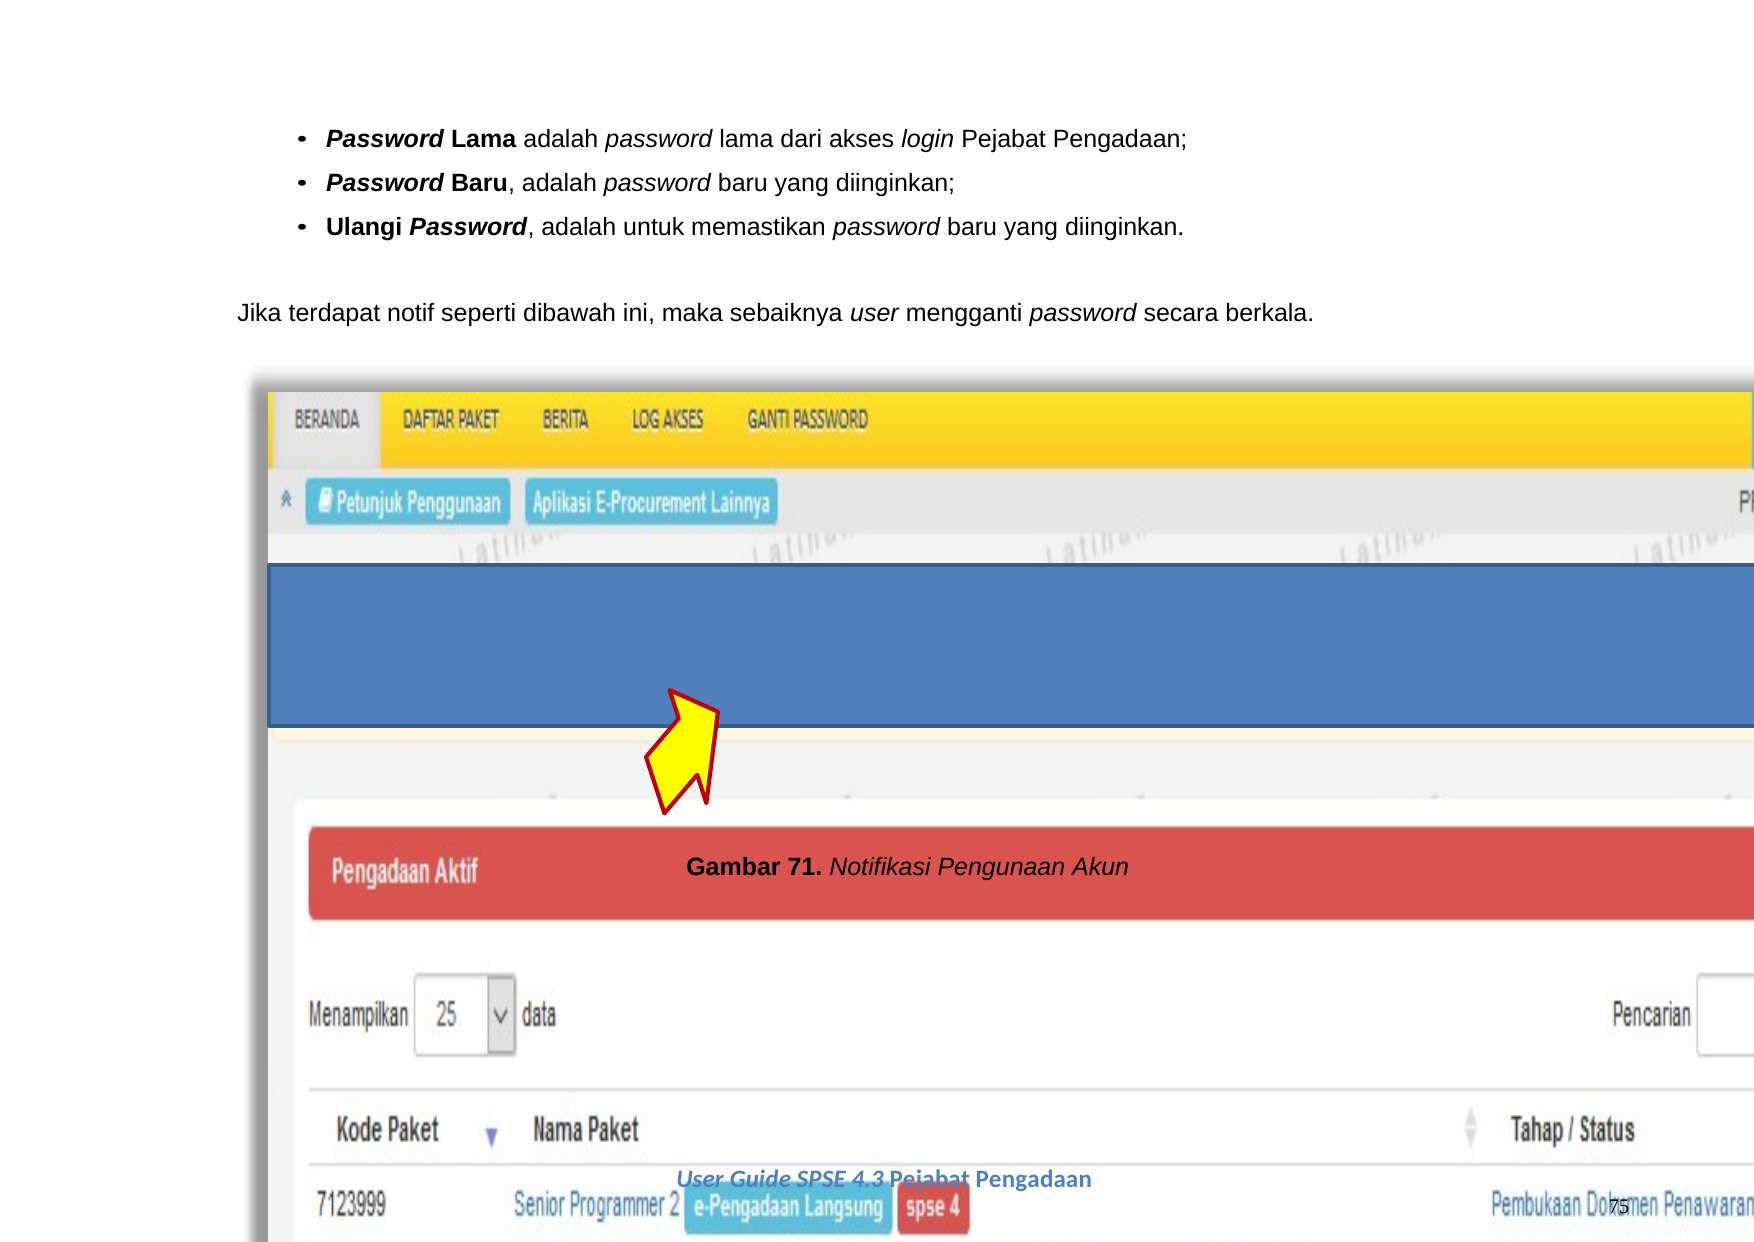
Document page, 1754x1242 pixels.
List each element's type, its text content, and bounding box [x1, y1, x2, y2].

text Jika terdapat notif seperti dibawah ini, maka sebaiknya user mengganti password secara berkala. [237, 298, 1629, 326]
picture [236, 353, 1754, 1242]
text • Ulangi Password, adalah untuk memastikan password baru yang diinginkan. [296, 212, 1629, 241]
text Gambar 71. Notifikasi Pengunaan Akun [682, 852, 1133, 881]
text • Password Lama adalah password lama dari akses login Pejabat Pengadaan; [296, 124, 1629, 153]
text • Password Baru, adalah password baru yang diinginkan; [296, 168, 1629, 197]
